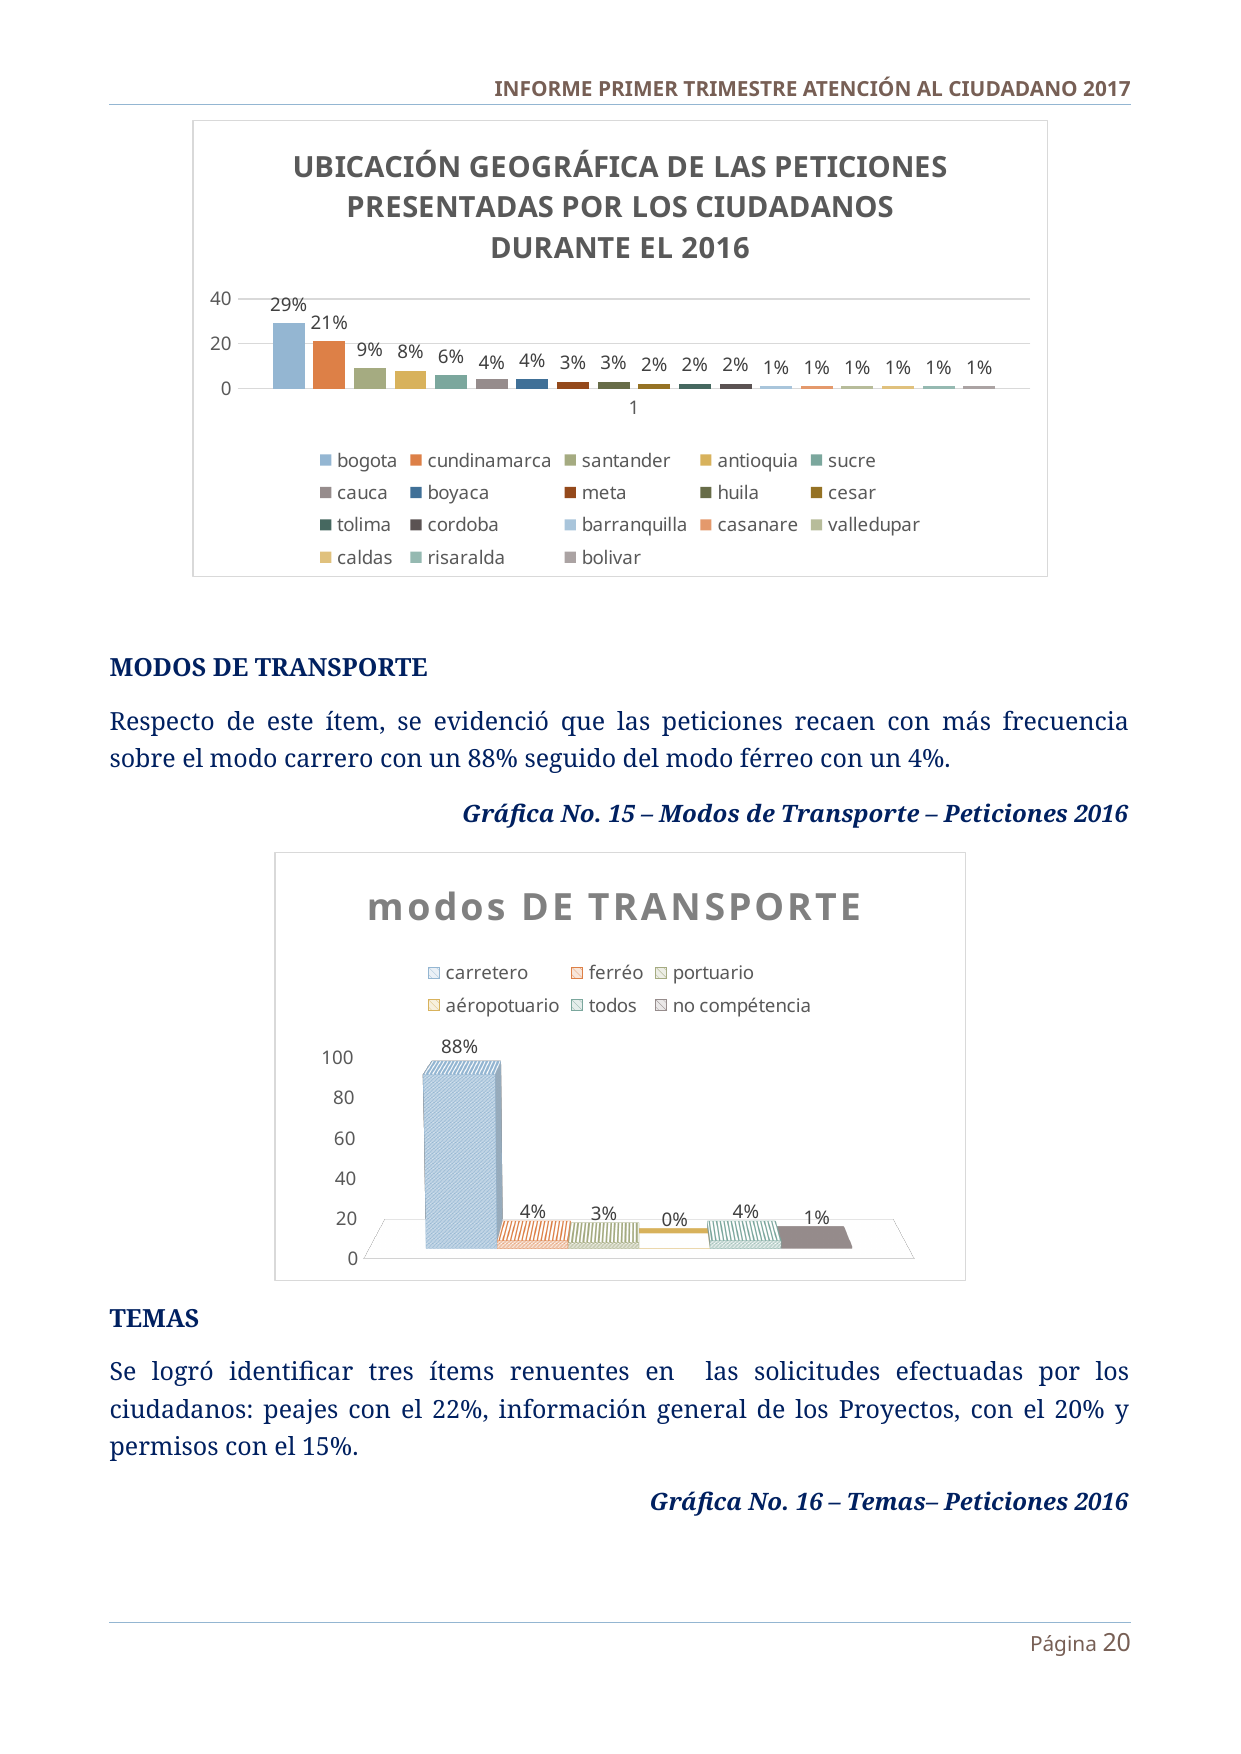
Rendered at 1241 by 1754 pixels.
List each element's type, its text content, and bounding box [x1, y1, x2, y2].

text Se logró identificar tres ítems renuentes en las solicitudes efectuadas por los ciudadanos: peajes con el 22%, información general de los Proyectos, con el 20% y permisos con el 15%. [109, 1354, 1131, 1463]
text Gráfica No. 15 – Modos de Transporte – Peticiones 2016 [109, 797, 1131, 830]
text TEMAS [109, 1301, 1131, 1335]
text Gráfica No. 16 – Temas– Peticiones 2016 [109, 1485, 1131, 1518]
text MODOS DE TRANSPORTE [109, 650, 1131, 684]
text Respecto de este ítem, se evidenció que las peticiones recaen con más frecuencia sobre el modo carrero con un 88% seguido del modo férreo con un 4%. [109, 703, 1131, 775]
